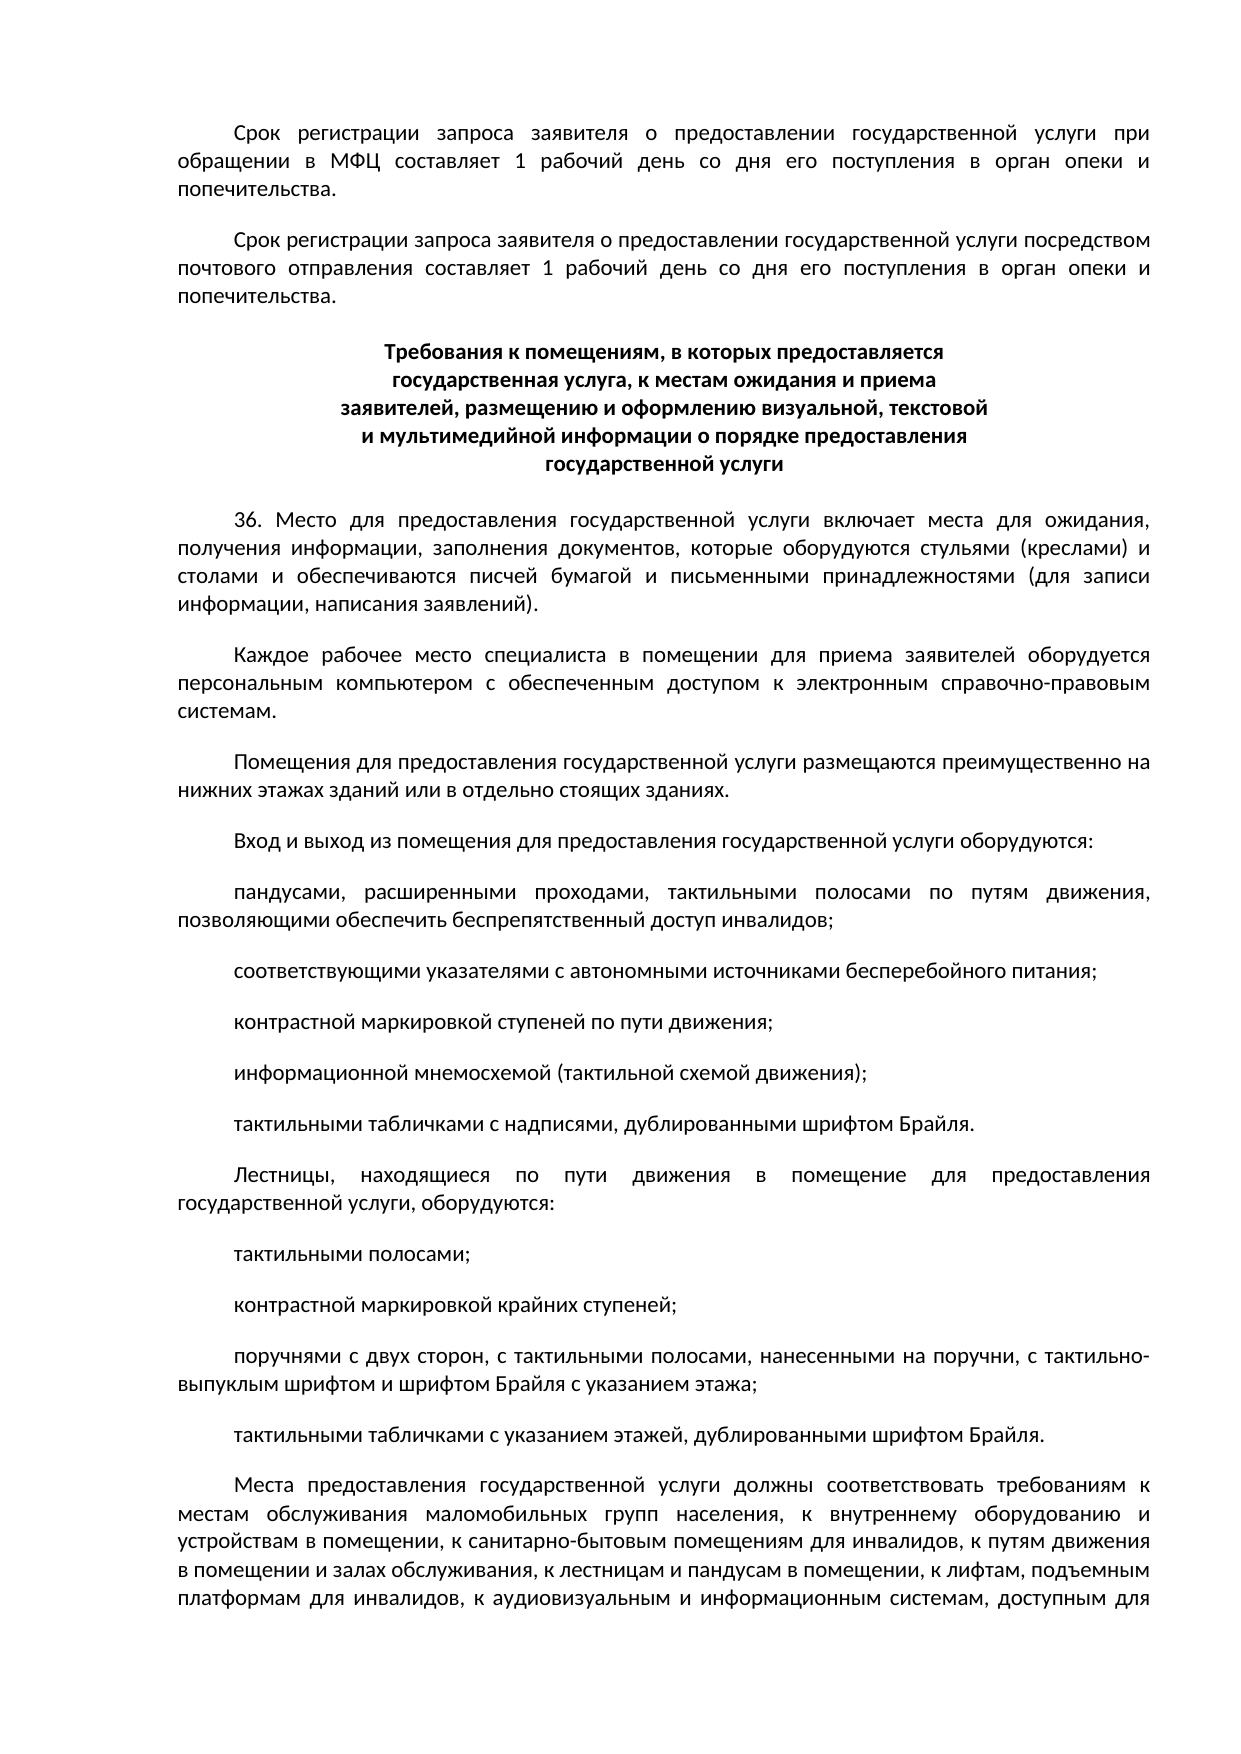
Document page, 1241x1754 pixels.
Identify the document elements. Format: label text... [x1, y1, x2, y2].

title и мультимедийной информации о порядке предоставления [177, 421, 1152, 449]
text соответствующими указателями с автономными источниками бесперебойного питания; [177, 956, 1152, 984]
text тактильными полосами; [177, 1239, 1152, 1267]
text Каждое рабочее место специалиста в помещении для приема заявителей оборудуется персональным компьютером с обеспеченным доступом к электронным справочно-правовым системам. [177, 640, 1152, 724]
text 36. Место для предоставления государственной услуги включает места для ожидания, получения информации, заполнения документов, которые оборудуются стульями (креслами) и столами и обеспечиваются писчей бумагой и письменными принадлежностями (для записи информации, написания заявлений). [177, 505, 1152, 617]
text Помещения для предоставления государственной услуги размещаются преимущественно на нижних этажах зданий или в отдельно стоящих зданиях. [177, 747, 1152, 803]
title Требования к помещениям, в которых предоставляется [177, 337, 1152, 365]
text тактильными табличками с указанием этажей, дублированными шрифтом Брайля. [177, 1420, 1152, 1448]
text тактильными табличками с надписями, дублированными шрифтом Брайля. [177, 1109, 1152, 1137]
title государственная услуга, к местам ожидания и приема [177, 365, 1152, 393]
text Лестницы, находящиеся по пути движения в помещение для предоставления государственной услуги, оборудуются: [177, 1160, 1152, 1216]
text контрастной маркировкой ступеней по пути движения; [177, 1007, 1152, 1035]
text Срок регистрации запроса заявителя о предоставлении государственной услуги при обращении в МФЦ составляет 1 рабочий день со дня его поступления в орган опеки и попечительства. [177, 118, 1152, 202]
text информационной мнемосхемой (тактильной схемой движения); [177, 1058, 1152, 1086]
title заявителей, размещению и оформлению визуальной, текстовой [177, 393, 1152, 421]
text Срок регистрации запроса заявителя о предоставлении государственной услуги посредством почтового отправления составляет 1 рабочий день со дня его поступления в орган опеки и попечительства. [177, 225, 1152, 309]
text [177, 1471, 1152, 1611]
text Вход и выход из помещения для предоставления государственной услуги оборудуются: [177, 826, 1152, 854]
text контрастной маркировкой крайних ступеней; [177, 1290, 1152, 1318]
title государственной услуги [177, 449, 1152, 477]
text поручнями с двух сторон, с тактильными полосами, нанесенными на поручни, с тактильно-выпуклым шрифтом и шрифтом Брайля с указанием этажа; [177, 1341, 1152, 1397]
text пандусами, расширенными проходами, тактильными полосами по путям движения, позволяющими обеспечить беспрепятственный доступ инвалидов; [177, 877, 1152, 933]
